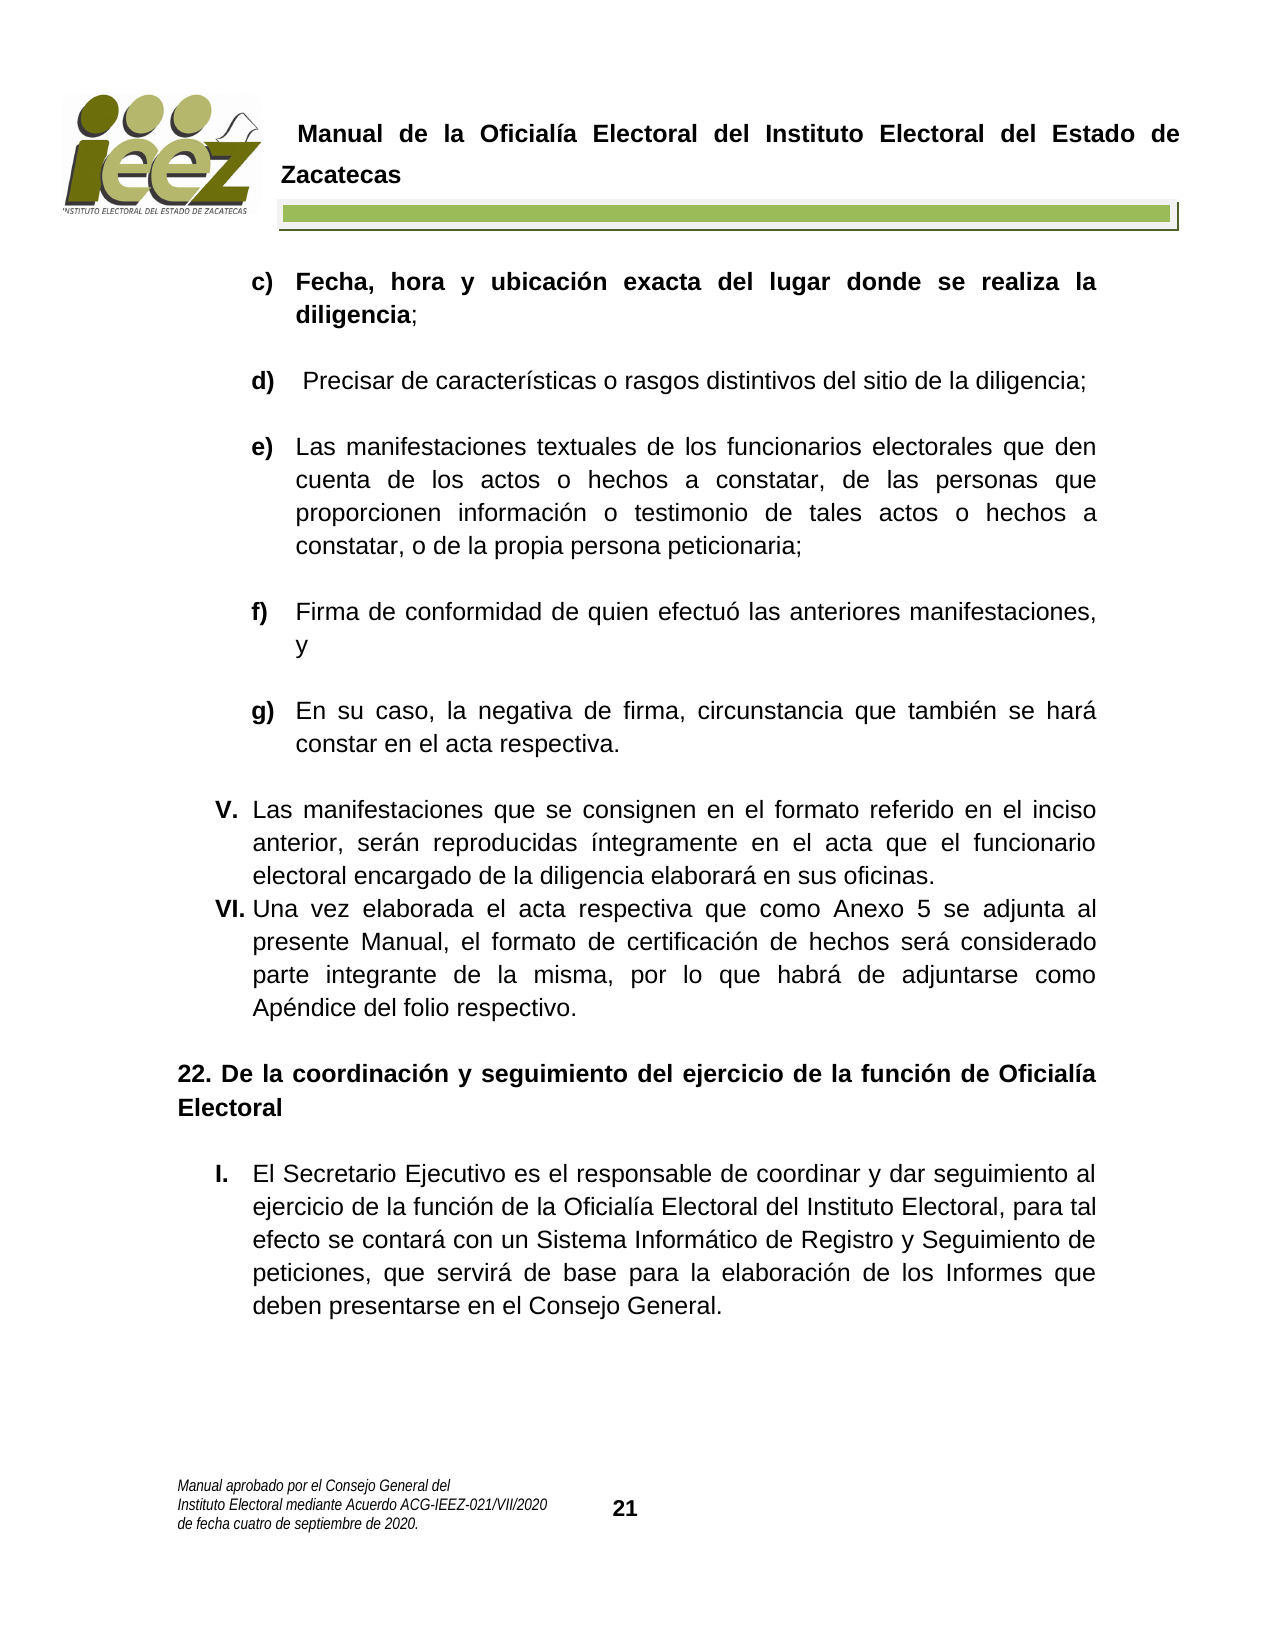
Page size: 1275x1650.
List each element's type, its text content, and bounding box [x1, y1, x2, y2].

list Precisar de características o rasgos distintivos del sitio de la diligencia; [251, 366, 1098, 395]
list El Secretario Ejecutivo es el responsable de coordinar y dar seguimiento al ejercicio de la función de la Oficialía Electoral del Instituto Electoral, para tal efecto se contará con un Sistema Informático de Registro y Seguimiento de peticiones, que servirá de base para la elaboración de los Informes que deben presentarse en el Consejo General. [215, 1158, 1098, 1319]
text 22. De la coordinación y seguimiento del ejercicio de la función de Oficialía Electoral [177, 1059, 1098, 1121]
list Fecha, hora y ubicación exacta del lugar donde se realiza la diligencia; [251, 267, 1098, 329]
list Firma de conformidad de quien efectuó las anteriores manifestaciones, y [251, 597, 1098, 659]
list Las manifestaciones que se consignen en el formato referido en el inciso anterior, serán reproducidas íntegramente en el acta que el funcionario electoral encargado de la diligencia elaborará en sus oficinas. [215, 795, 1098, 890]
list En su caso, la negativa de firma, circunstancia que también se hará constar en el acta respectiva. [251, 696, 1098, 758]
list Las manifestaciones textuales de los funcionarios electorales que den cuenta de los actos o hechos a constatar, de las personas que proporcionen información o testimonio de tales actos o hechos a constatar, o de la propia persona peticionaria; [251, 432, 1098, 560]
list Una vez elaborada el acta respectiva que como Anexo 5 se adjunta al presente Manual, el formato de certificación de hechos será considerado parte integrante de la misma, por lo que habrá de adjuntarse como Apéndice del folio respectivo. [215, 894, 1098, 1022]
